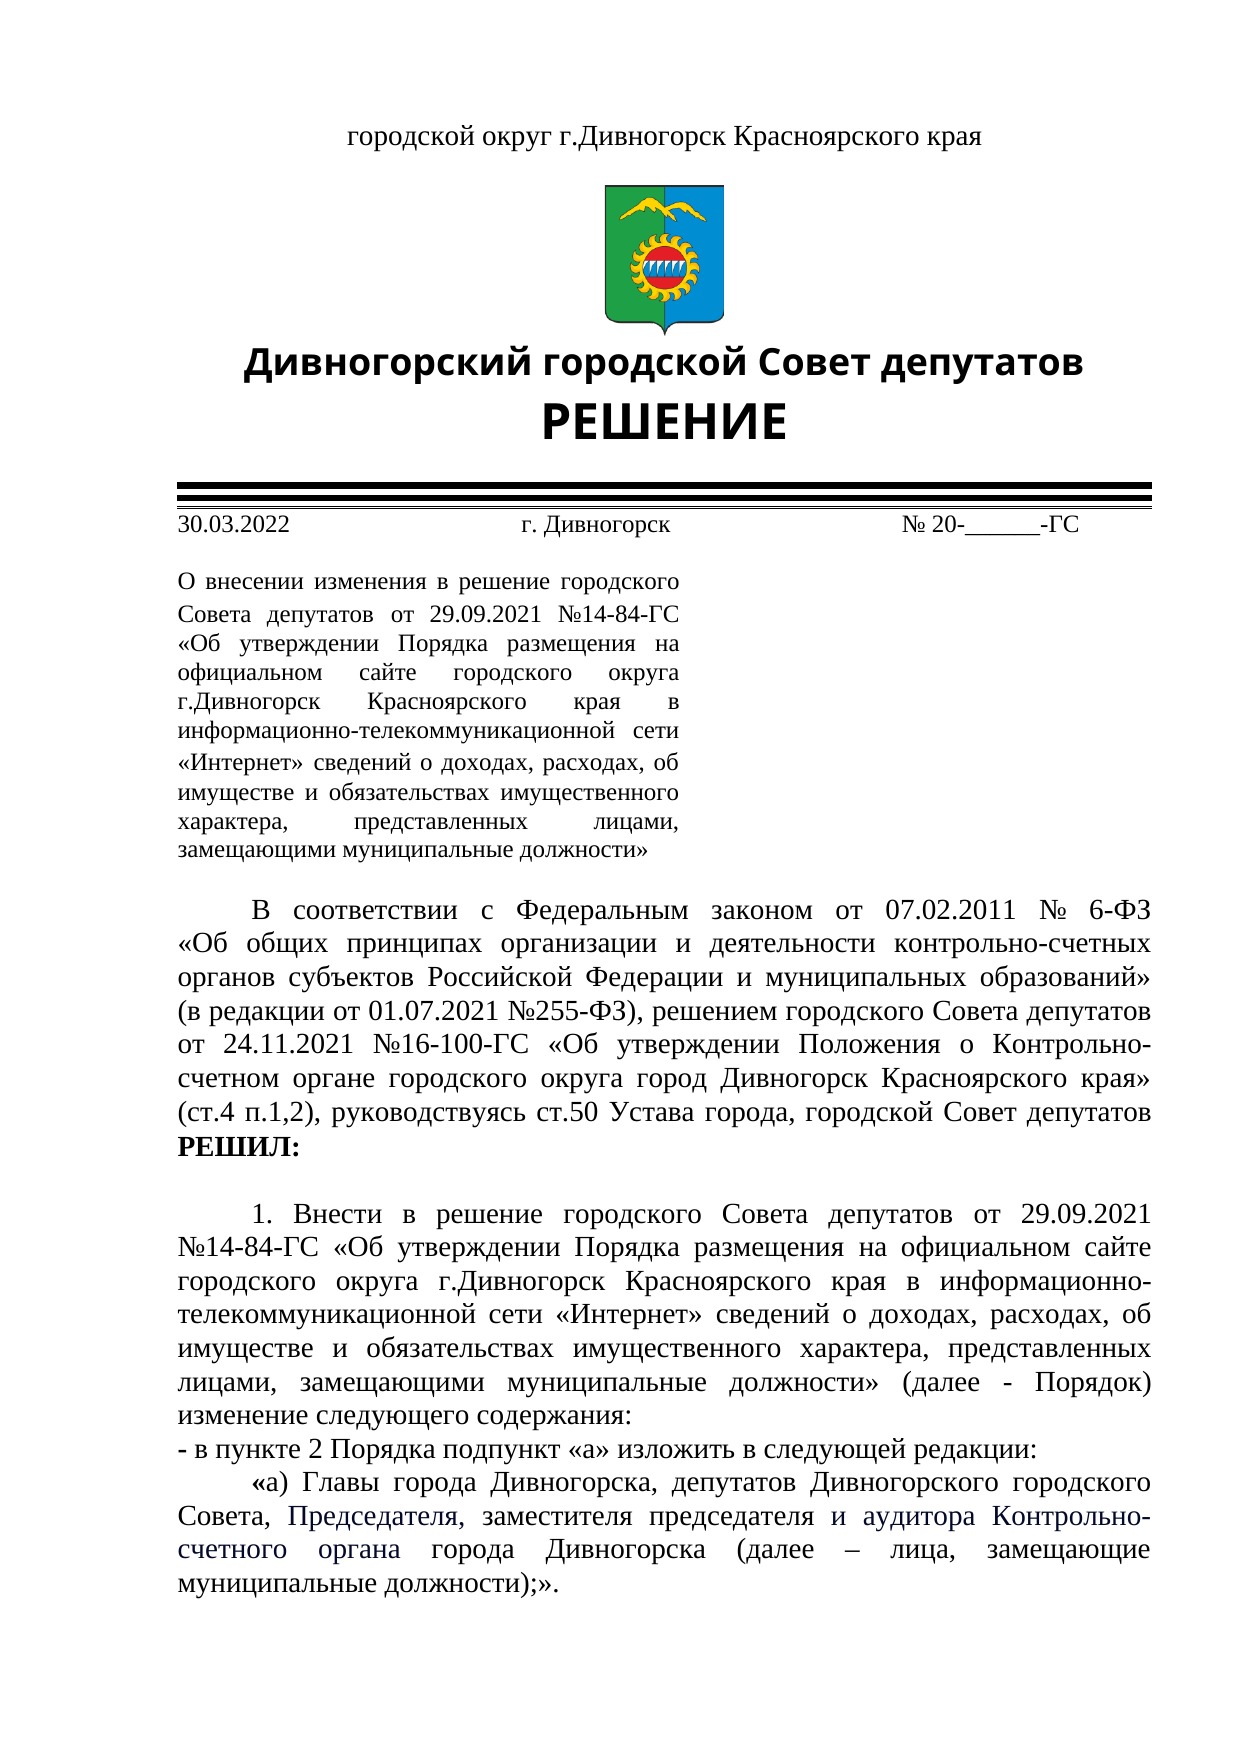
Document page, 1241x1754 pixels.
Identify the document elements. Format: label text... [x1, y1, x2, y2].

text Дивногорский городской Совет депутатов [177, 335, 1152, 386]
picture [604, 185, 724, 336]
text РЕШЕНИЕ [177, 386, 1152, 454]
text 1. Внести в решение городского Совета депутатов от 29.09.2021 №14-84-ГС «Об утверждении Порядка размещения на официальном сайте городского округа г.Дивногорск Красноярского края в информационно-телекоммуникационной сети «Интернет» сведений о доходах, расходах, об имуществе и обязательствах имущественного характера, представленных лицами, замещающими муниципальные должности» (далее - Порядок) изменение следующего содержания: [177, 1196, 1152, 1431]
text - в пункте 2 Порядка подпункт «а» изложить в следующей редакции: [177, 1431, 1152, 1464]
text городской округ г.Дивногорск Красноярского края [177, 118, 1152, 152]
text «а) Главы города Дивногорска, депутатов Дивногорского городского Совета, Председателя, заместителя председателя и аудитора Контрольно-счетного органа города Дивногорска (далее – лица, замещающие муниципальные должности);». [177, 1464, 1152, 1598]
text О внесении изменения в решение городского Совета депутатов от 29.09.2021 №14-84-ГС «Об утверждении Порядка размещения на официальном сайте городского округа г.Дивногорск Красноярского края в информационно-телекоммуникационной сети «Интернет» сведений о доходах, расходах, об имуществе и обязательствах имущественного характера, представленных лицами, замещающими муниципальные должности» [177, 566, 679, 863]
text 30.03.2022 г. Дивногорск № 20-______-ГС [177, 509, 1152, 537]
text В соответствии с Федеральным законом от 07.02.2011 № 6-ФЗ «Об общих принципах организации и деятельности контрольно-счетных органов субъектов Российской Федерации и муниципальных образований» (в редакции от 01.07.2021 №255-ФЗ), решением городского Совета депутатов от 24.11.2021 №16-100-ГС «Об утверждении Положения о Контрольно-счетном органе городского округа город Дивногорск Красноярского края» (ст.4 п.1,2), руководствуясь ст.50 Устава города, городской Совет депутатов РЕШИЛ: [177, 892, 1152, 1162]
